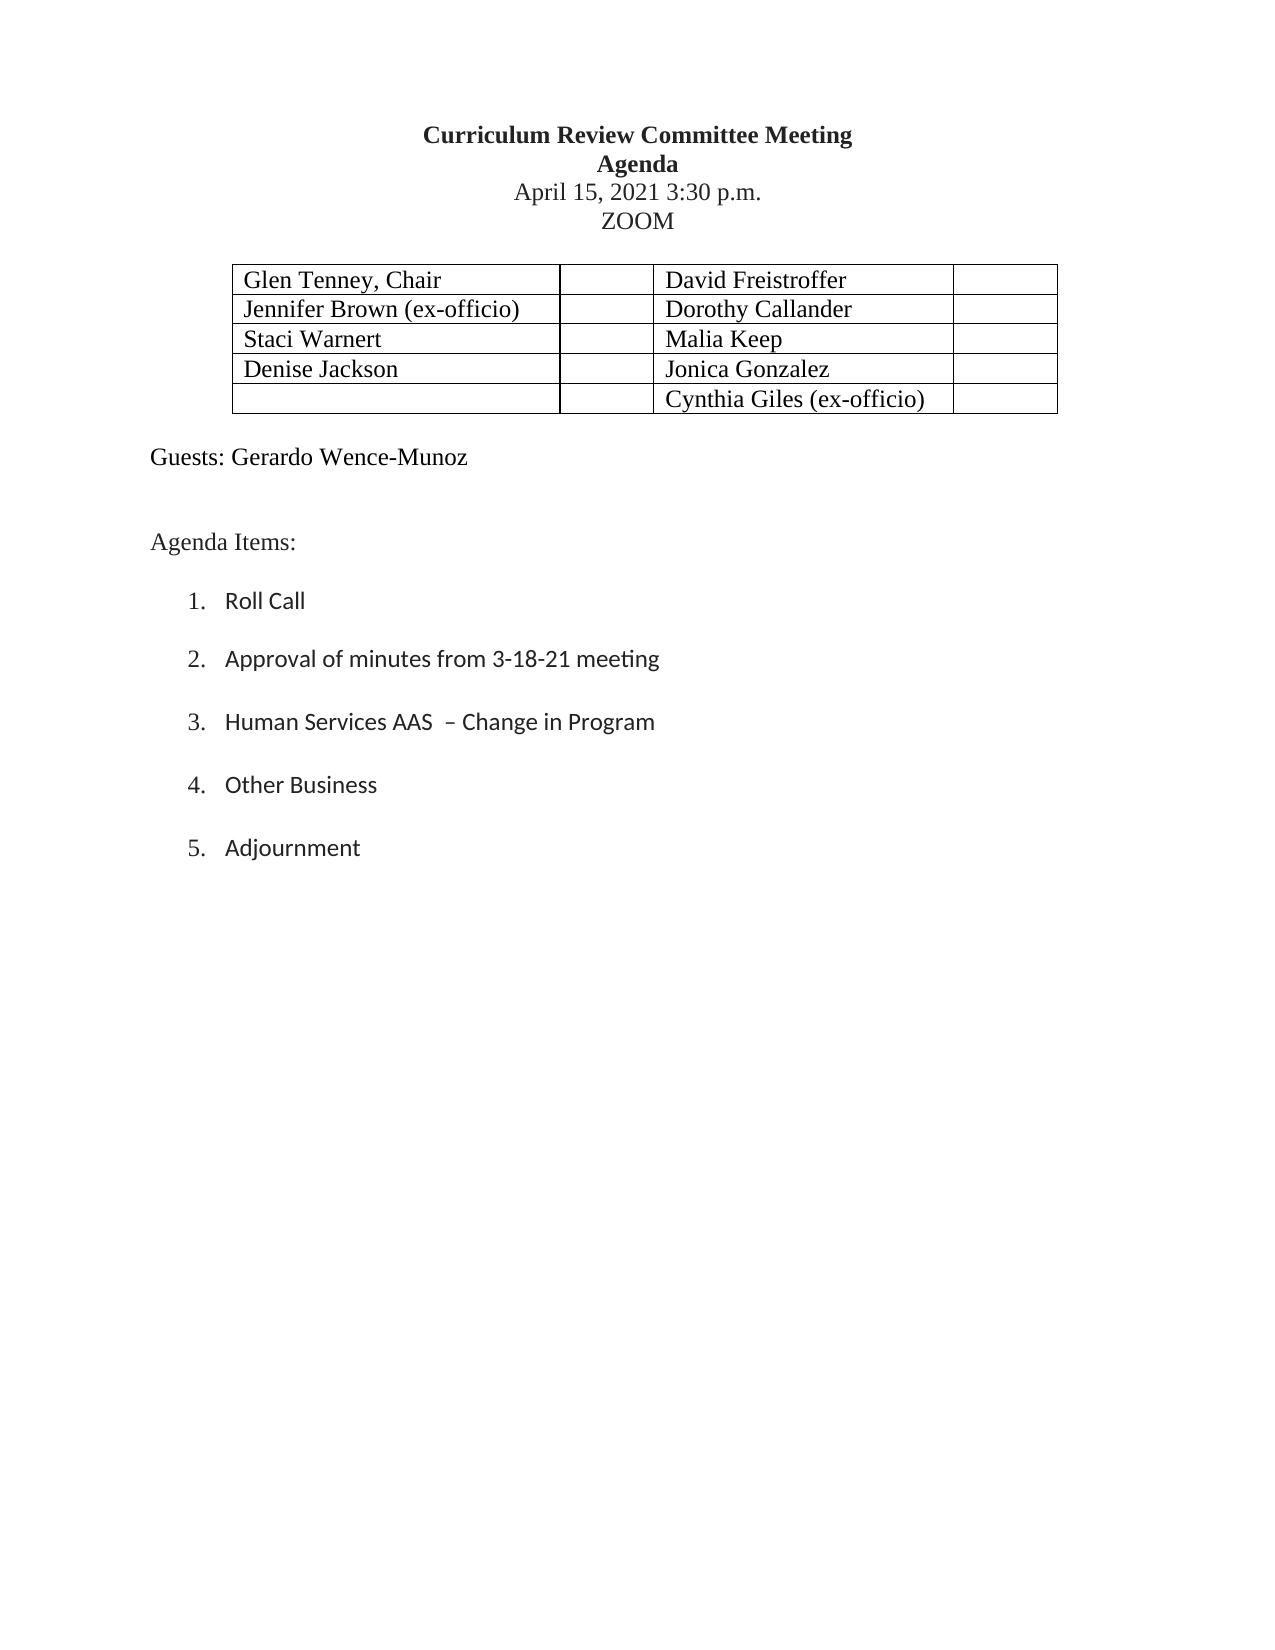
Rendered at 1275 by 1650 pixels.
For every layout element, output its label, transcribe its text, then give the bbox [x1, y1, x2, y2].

table_cell [954, 354, 1057, 383]
table_cell Staci Warnert [233, 324, 559, 353]
table_cell Jennifer Brown (ex-officio) [233, 295, 559, 323]
table_cell Denise Jackson [233, 354, 559, 383]
table_header Glen Tenney, Chair [233, 265, 559, 293]
list Human Services AAS – Change in Program [187, 706, 1125, 737]
list Other Business [187, 769, 1125, 799]
table_cell [561, 384, 653, 413]
list Roll Call [187, 585, 1125, 615]
table_cell [954, 295, 1057, 323]
text Curriculum Review Committee Meeting [150, 120, 1125, 149]
table_cell [561, 354, 653, 383]
table_header [954, 265, 1057, 293]
table_cell [561, 324, 653, 353]
table_cell Dorothy Callander [654, 295, 953, 323]
table_cell Cynthia Giles (ex-officio) [654, 384, 953, 413]
table_cell Jonica Gonzalez [654, 354, 953, 383]
list Approval of minutes from 3-18-21 meeting [187, 643, 1125, 674]
table_cell [561, 295, 653, 323]
text Agenda Items: [150, 527, 1125, 556]
text ZOOM [150, 206, 1125, 235]
list Adjournment [187, 832, 1125, 862]
table_cell [233, 384, 559, 413]
table_cell Malia Keep [654, 324, 953, 353]
table_cell [954, 384, 1057, 413]
text Guests: Gerardo Wence-Munoz [150, 442, 1125, 471]
table_cell [954, 324, 1057, 353]
table_header David Freistroffer [654, 265, 953, 293]
text Agenda [150, 149, 1125, 177]
text April 15, 2021 3:30 p.m. [150, 177, 1125, 206]
table_header [561, 265, 653, 293]
